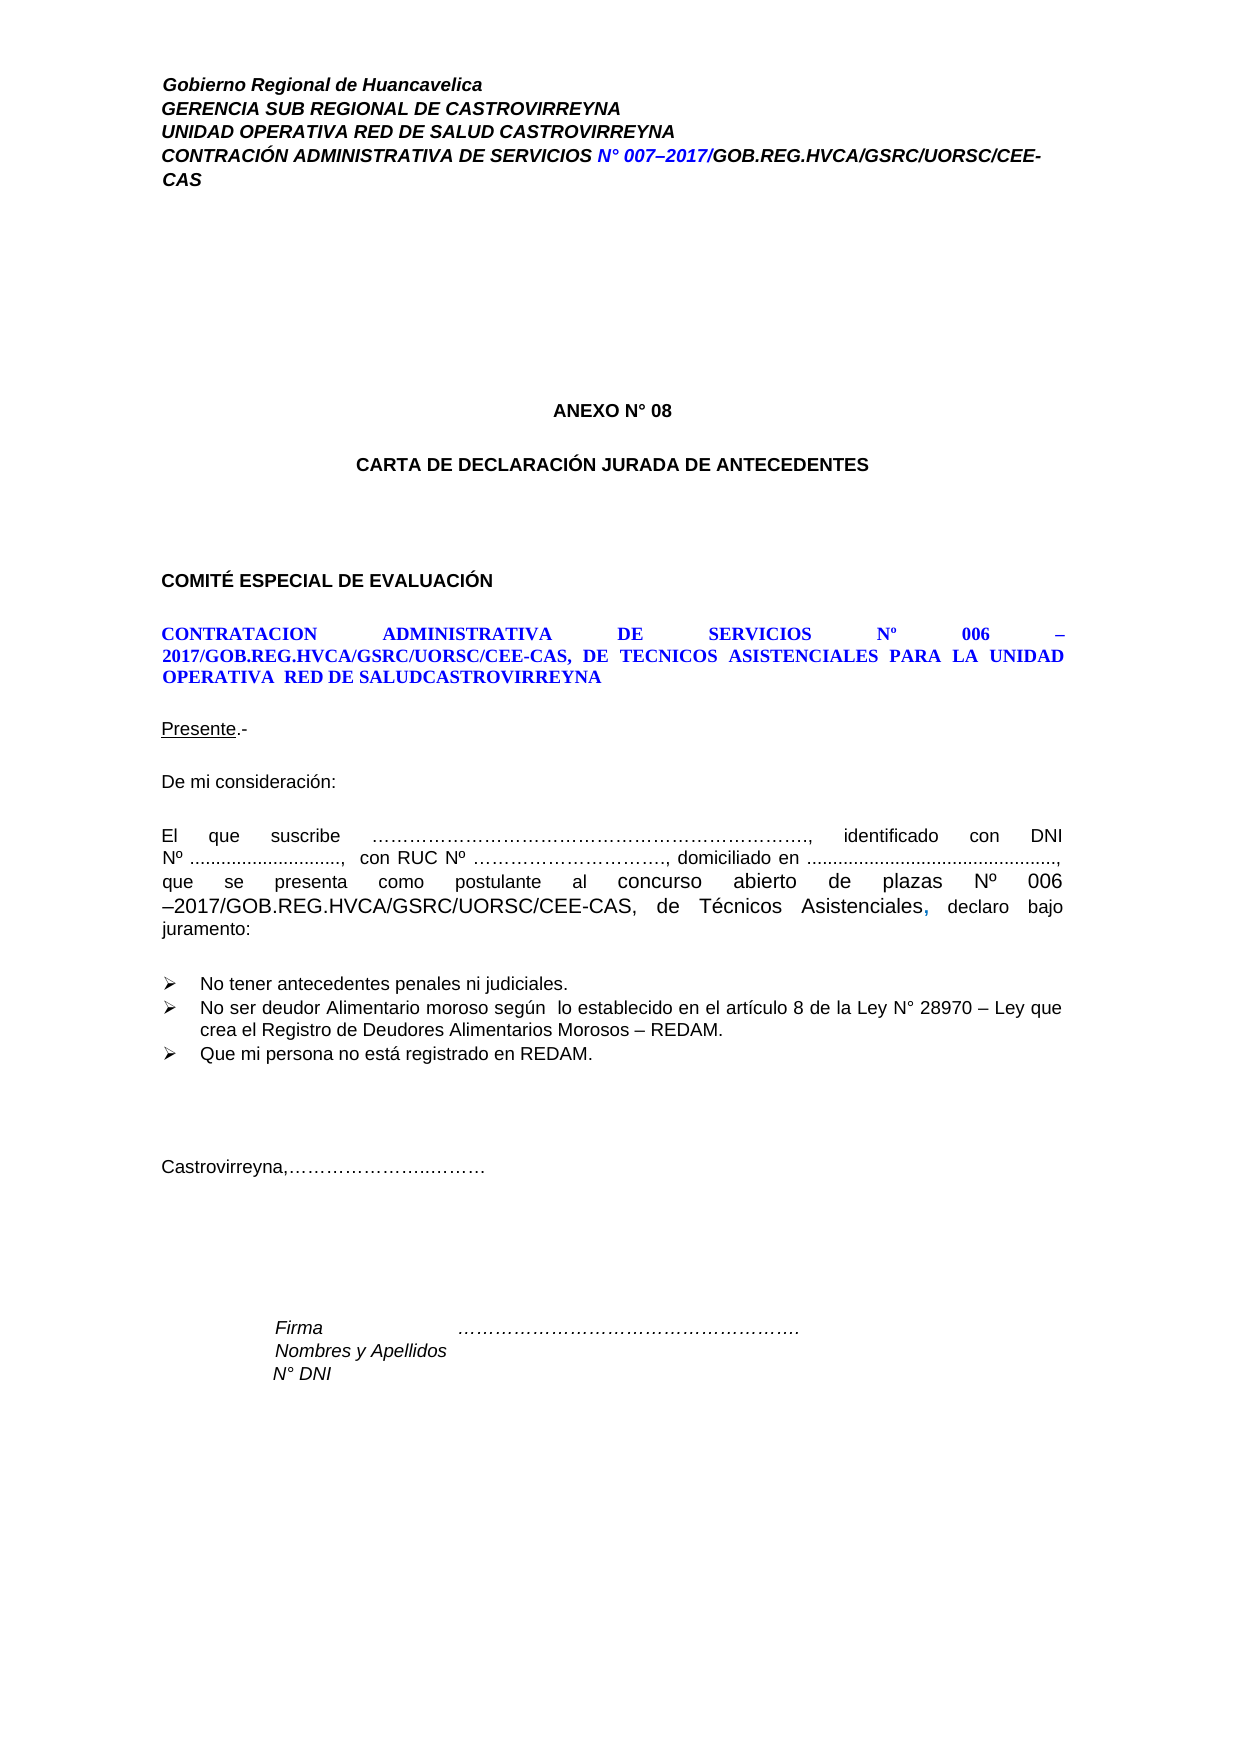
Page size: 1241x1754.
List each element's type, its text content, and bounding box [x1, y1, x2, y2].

list No tener antecedentes penales ni judiciales. [162, 973, 1063, 995]
list Que mi persona no está registrado en REDAM. [162, 1042, 1063, 1064]
text Nombres y Apellidos [275, 1340, 1063, 1362]
text Castrovirreyna,…………………..……… [161, 1156, 1063, 1178]
subtitle COMITÉ ESPECIAL DE EVALUACIÓN [161, 570, 1063, 592]
text N° DNI [162, 1363, 1063, 1385]
text CONTRATACION ADMINISTRATIVA DE SERVICIOS Nº 006 – 2017/GOB.REG.HVCA/GSRC/UORSC/CEE-CAS, DE TECNICOS ASISTENCIALES PARA LA UNIDAD OPERATIVA RED DE SALUDCASTROVIRREYNA [161, 623, 1064, 687]
text El que suscribe ……………………………………………………………., identificado con DNI Nº ............................., con RUC Nº …………………………., domiciliado en ................................................, que se presenta como postulante al concurso abierto de plazas Nº 006 –2017/GOB.REG.HVCA/GSRC/UORSC/CEE-CAS, de Técnicos Asistenciales, declaro bajo juramento: [161, 825, 1063, 940]
text Presente.- [161, 718, 1063, 739]
text Firma ………………………………………………. [275, 1317, 1063, 1338]
text De mi consideración: [161, 771, 1063, 793]
text CARTA DE DECLARACIÓN JURADA DE ANTECEDENTES [162, 454, 1063, 476]
text ANEXO N° 08 [162, 400, 1062, 422]
list No ser deudor Alimentario moroso según lo establecido en el artículo 8 de la Ley N° 28970 – Ley que crea el Registro de Deudores Alimentarios Morosos – REDAM. [162, 997, 1063, 1041]
